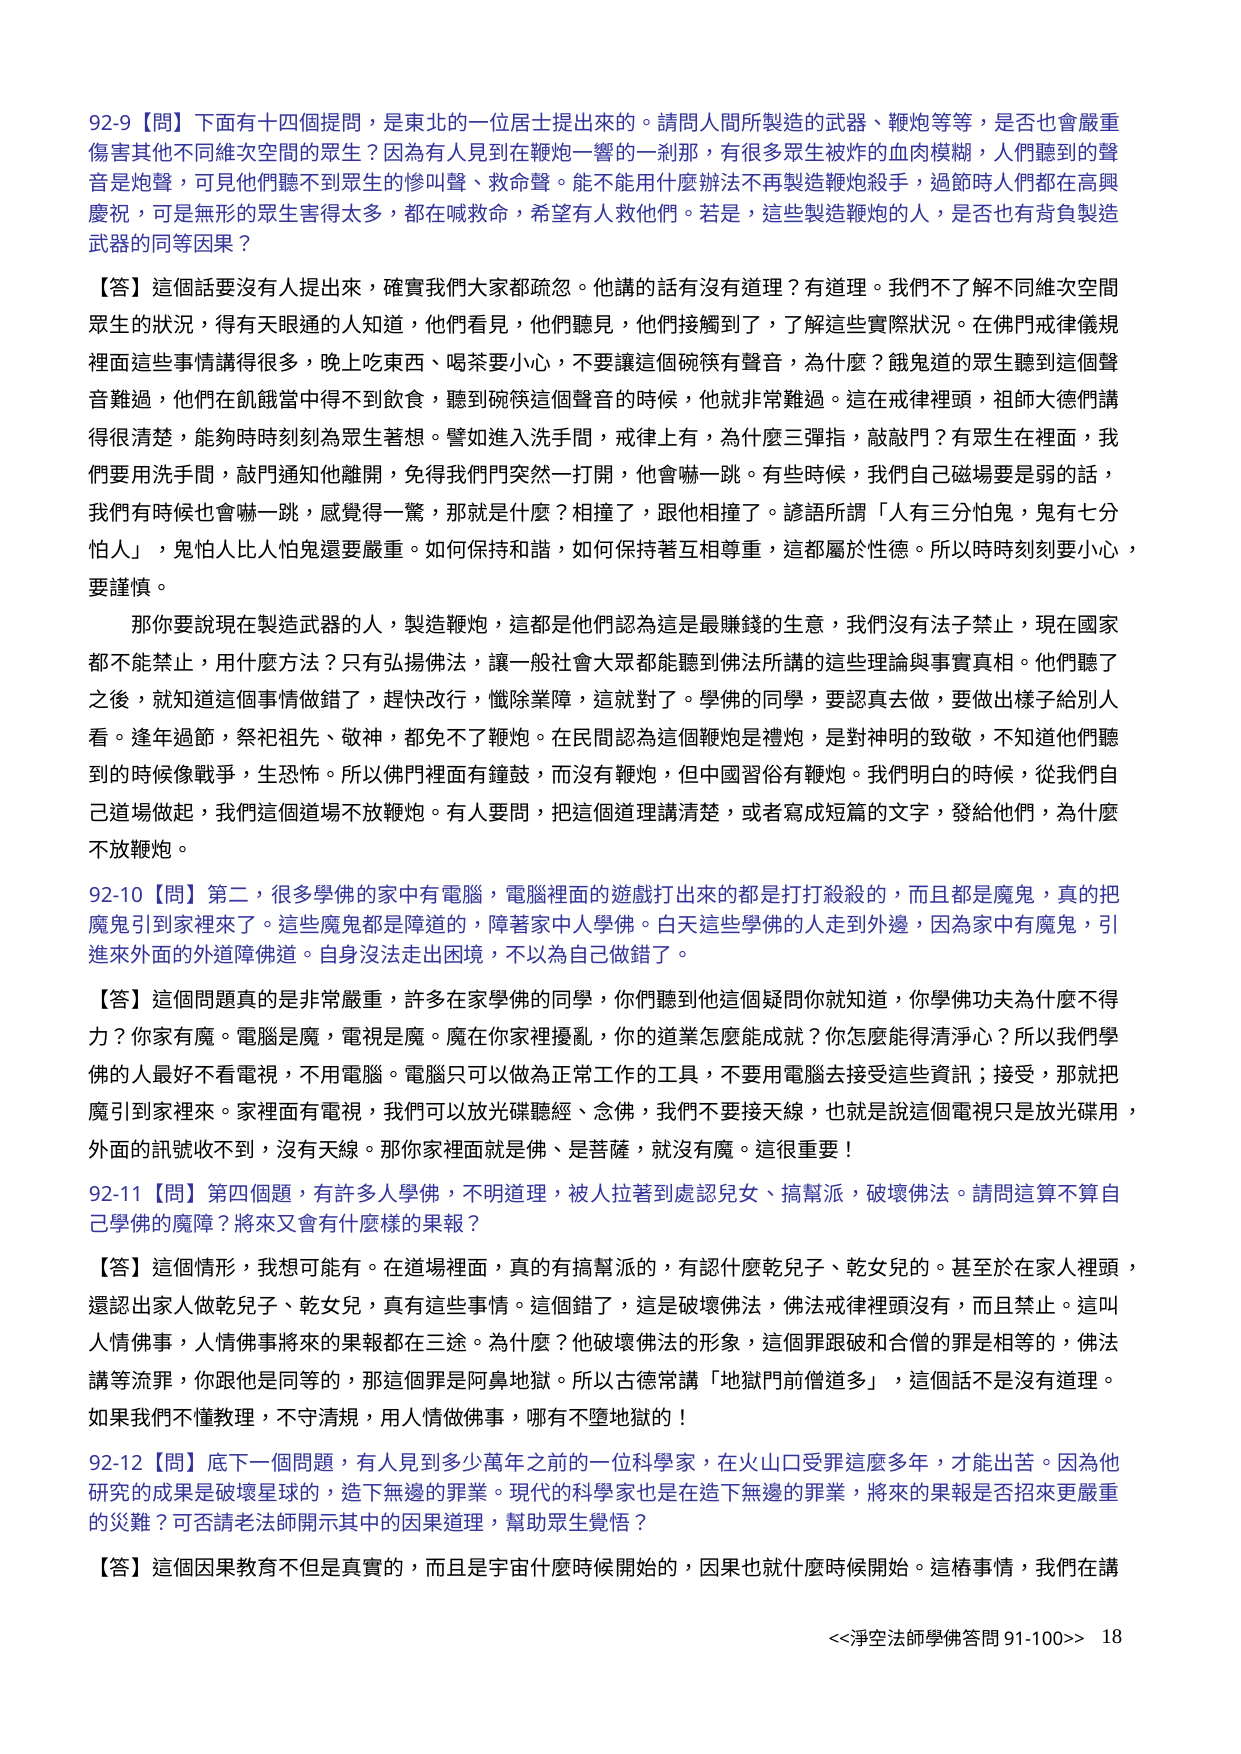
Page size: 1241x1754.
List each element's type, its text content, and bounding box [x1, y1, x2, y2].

text 【答】這個情形，我想可能有。在道場裡面，真的有搞幫派的，有認什麼乾兒子、乾女兒的。甚至於在家人裡頭，還認出家人做乾兒子、乾女兒，真有這些事情。這個錯了，這是破壞佛法，佛法戒律裡頭沒有，而且禁止。這叫人情佛事，人情佛事將來的果報都在三途。為什麼？他破壞佛法的形象，這個罪跟破和合僧的罪是相等的，佛法講等流罪，你跟他是同等的，那這個罪是阿鼻地獄。所以古德常講「地獄門前僧道多」，這個話不是沒有道理。如果我們不懂教理，不守清規，用人情做佛事，哪有不墮地獄的！ [89, 1248, 1122, 1436]
subtitle 92-11【問】第四個題，有許多人學佛，不明道理，被人拉著到處認兒女、搞幫派，破壞佛法。請問這算不算自己學佛的魔障？將來又會有什麼樣的果報？ [89, 1177, 1122, 1238]
subtitle 92-10【問】第二，很多學佛的家中有電腦，電腦裡面的遊戲打出來的都是打打殺殺的，而且都是魔鬼，真的把魔鬼引到家裡來了。這些魔鬼都是障道的，障著家中人學佛。白天這些學佛的人走到外邊，因為家中有魔鬼，引進來外面的外道障佛道。自身沒法走出困境，不以為自己做錯了。 [89, 878, 1122, 969]
text 【答】這個問題真的是非常嚴重，許多在家學佛的同學，你們聽到他這個疑問你就知道，你學佛功夫為什麼不得力？你家有魔。電腦是魔，電視是魔。魔在你家裡擾亂，你的道業怎麼能成就？你怎麼能得清淨心？所以我們學佛的人最好不看電視，不用電腦。電腦只可以做為正常工作的工具，不要用電腦去接受這些資訊；接受，那就把魔引到家裡來。家裡面有電視，我們可以放光碟聽經、念佛，我們不要接天線，也就是說這個電視只是放光碟用，外面的訊號收不到，沒有天線。那你家裡面就是佛、是菩薩，就沒有魔。這很重要！ [89, 979, 1122, 1167]
text 那你要說現在製造武器的人，製造鞭炮，這都是他們認為這是最賺錢的生意，我們沒有法子禁止，現在國家都不能禁止，用什麼方法？只有弘揚佛法，讓一般社會大眾都能聽到佛法所講的這些理論與事實真相。他們聽了之後，就知道這個事情做錯了，趕快改行，懺除業障，這就對了。學佛的同學，要認真去做，要做出樣子給別人看。逢年過節，祭祀祖先、敬神，都免不了鞭炮。在民間認為這個鞭炮是禮炮，是對神明的致敬，不知道他們聽到的時候像戰爭，生恐怖。所以佛門裡面有鐘鼓，而沒有鞭炮，但中國習俗有鞭炮。我們明白的時候，從我們自己道場做起，我們這個道場不放鞭炮。有人要問，把這個道理講清楚，或者寫成短篇的文字，發給他們，為什麼不放鞭炮。 [89, 605, 1122, 868]
text 【答】這個話要沒有人提出來，確實我們大家都疏忽。他講的話有沒有道理？有道理。我們不了解不同維次空間眾生的狀況，得有天眼通的人知道，他們看見，他們聽見，他們接觸到了，了解這些實際狀況。在佛門戒律儀規裡面這些事情講得很多，晚上吃東西、喝茶要小心，不要讓這個碗筷有聲音，為什麼？餓鬼道的眾生聽到這個聲音難過，他們在飢餓當中得不到飲食，聽到碗筷這個聲音的時候，他就非常難過。這在戒律裡頭，祖師大德們講得很清楚，能夠時時刻刻為眾生著想。譬如進入洗手間，戒律上有，為什麼三彈指，敲敲門？有眾生在裡面，我們要用洗手間，敲門通知他離開，免得我們門突然一打開，他會嚇一跳。有些時候，我們自己磁場要是弱的話，我們有時候也會嚇一跳，感覺得一驚，那就是什麼？相撞了，跟他相撞了。諺語所謂「人有三分怕鬼，鬼有七分怕人」，鬼怕人比人怕鬼還要嚴重。如何保持和諧，如何保持著互相尊重，這都屬於性德。所以時時刻刻要小心，要謹慎。 [89, 268, 1122, 605]
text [89, 1547, 1122, 1584]
subtitle 92-9【問】下面有十四個提問，是東北的一位居士提出來的。請問人間所製造的武器、鞭炮等等，是否也會嚴重傷害其他不同維次空間的眾生？因為有人見到在鞭炮一響的一剎那，有很多眾生被炸的血肉模糊，人們聽到的聲音是炮聲，可見他們聽不到眾生的慘叫聲、救命聲。能不能用什麼辦法不再製造鞭炮殺手，過節時人們都在高興慶祝，可是無形的眾生害得太多，都在喊救命，希望有人救他們。若是，這些製造鞭炮的人，是否也有背負製造武器的同等因果？ [89, 106, 1122, 257]
subtitle 92-12【問】底下一個問題，有人見到多少萬年之前的一位科學家，在火山口受罪這麼多年，才能出苦。因為他研究的成果是破壞星球的，造下無邊的罪業。現代的科學家也是在造下無邊的罪業，將來的果報是否招來更嚴重的災難？可否請老法師開示其中的因果道理，幫助眾生覺悟？ [89, 1446, 1122, 1537]
